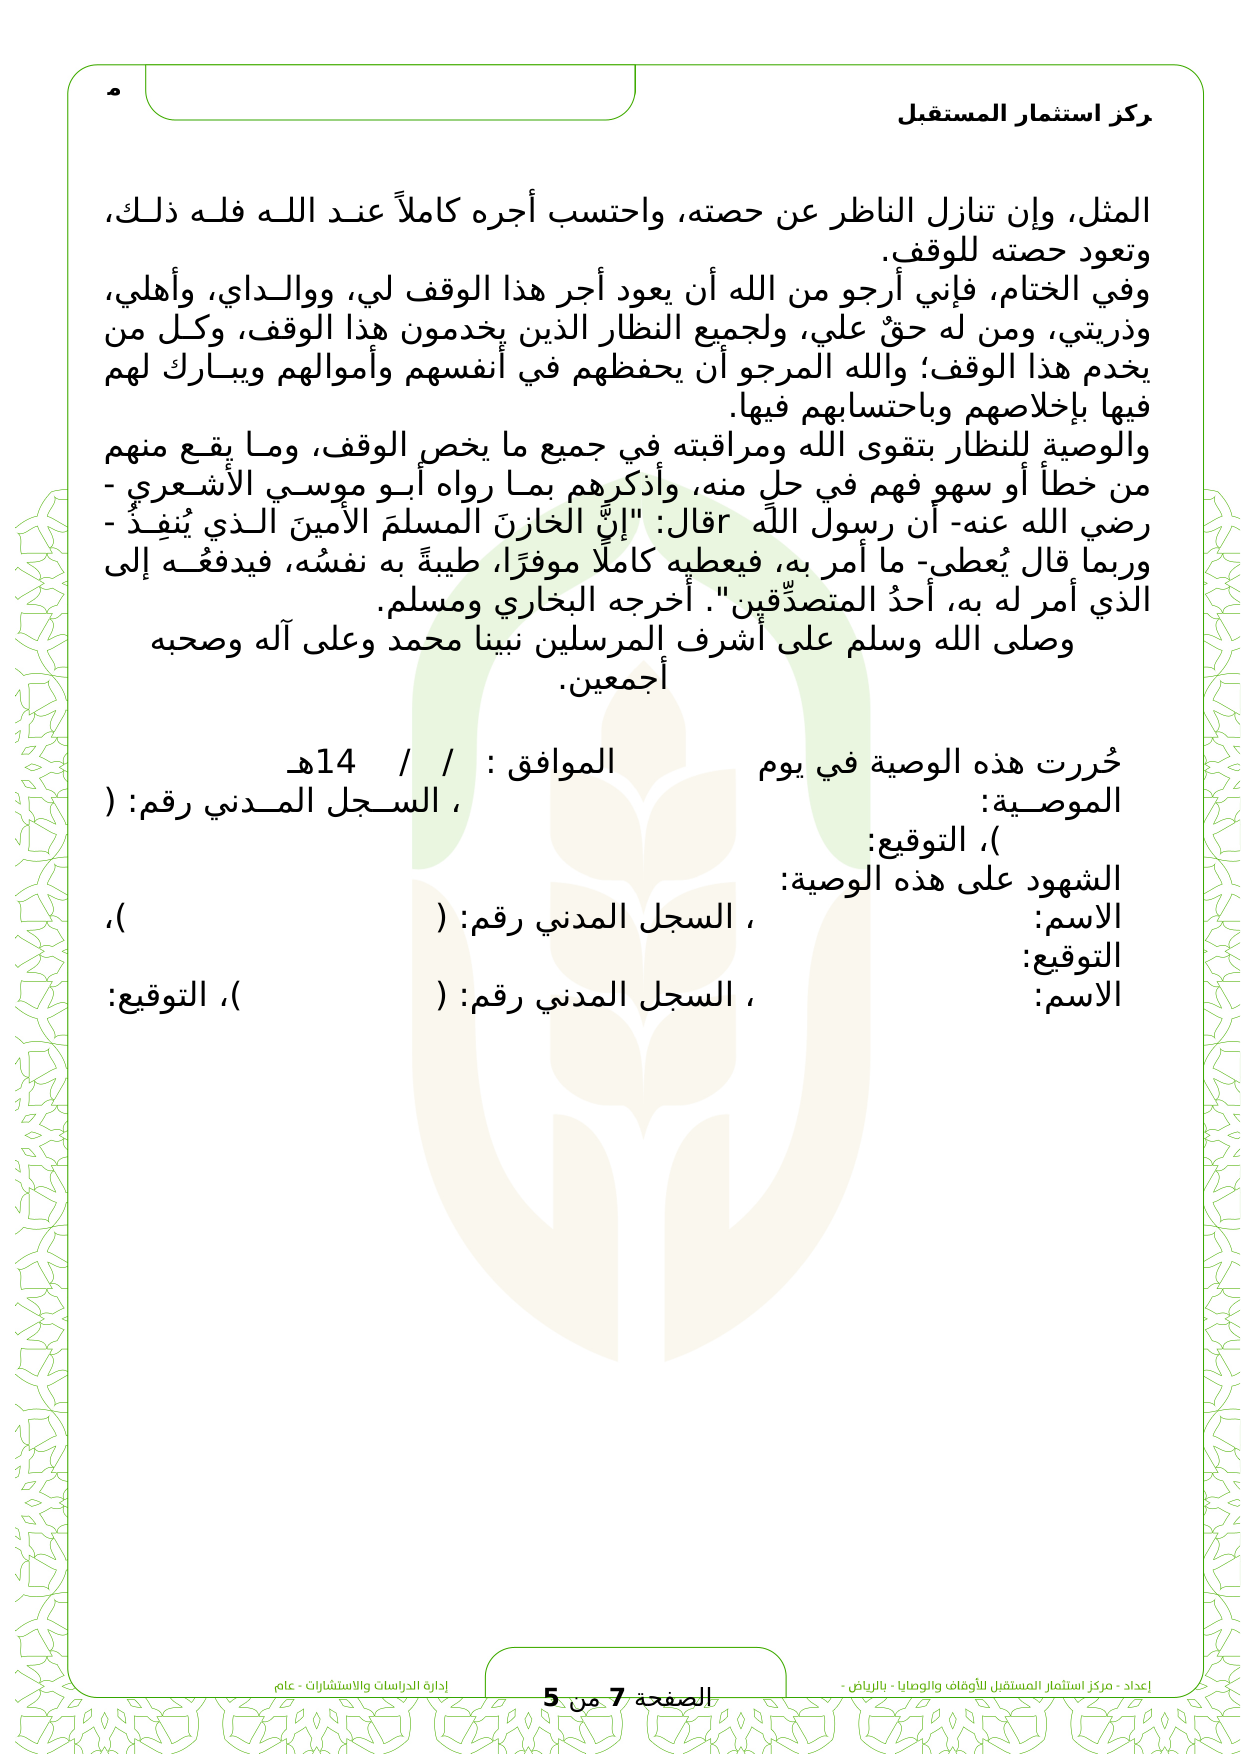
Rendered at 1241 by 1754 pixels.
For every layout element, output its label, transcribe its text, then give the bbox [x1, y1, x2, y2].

text والوصية للنظار بتقوى الله ومراقبته في جميع ما يخص الوقف، وما يقع منهم من خطأ أو سهو فهم في حلٍ منه، وأذكرهم بما رواه أبو موسي الأشعري -رضي الله عنه- أن رسول الله قال: "إنَّ الخازنَ المسلمَ الأمينَ الذي يُنفِذُ -وربما قال يُعطى- ما أمر به، فيعطيه كاملًا موفرًا، طيبةً به نفسُه، فيدفعُه إلى الذي أمر له به، أحدُ المتصدِّقين". أخرجه البخاري ومسلم. [103, 425, 1152, 619]
picture [15, 0, 1241, 1754]
text الموصية: ، السجل المدني رقم: ( )، التوقيع: [103, 781, 1122, 859]
text وفي الختام، فإني أرجو من الله أن يعود أجر هذا الوقف لي، ووالداي، وأهلي، وذريتي، ومن له حقٌ علي، ولجميع النظار الذين يخدمون هذا الوقف، وكل من يخدم هذا الوقف؛ والله المرجو أن يحفظهم في أنفسهم وأموالهم ويبارك لهم فيها بإخلاصهم وباحتسابهم فيها. [103, 270, 1152, 425]
text الاسم: ، السجل المدني رقم: ( )، التوقيع: [103, 898, 1122, 976]
text حُررت هذه الوصية في يوم الموافق : / / 14هـ [103, 742, 1122, 781]
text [103, 192, 1152, 270]
text الاسم: ، السجل المدني رقم: ( )، التوقيع: [103, 976, 1122, 1014]
text الشهود على هذه الوصية: [103, 859, 1122, 898]
text وصلى الله وسلم على أشرف المرسلين نبينا محمد وعلى آله وصحبه أجمعين. [103, 619, 1122, 697]
